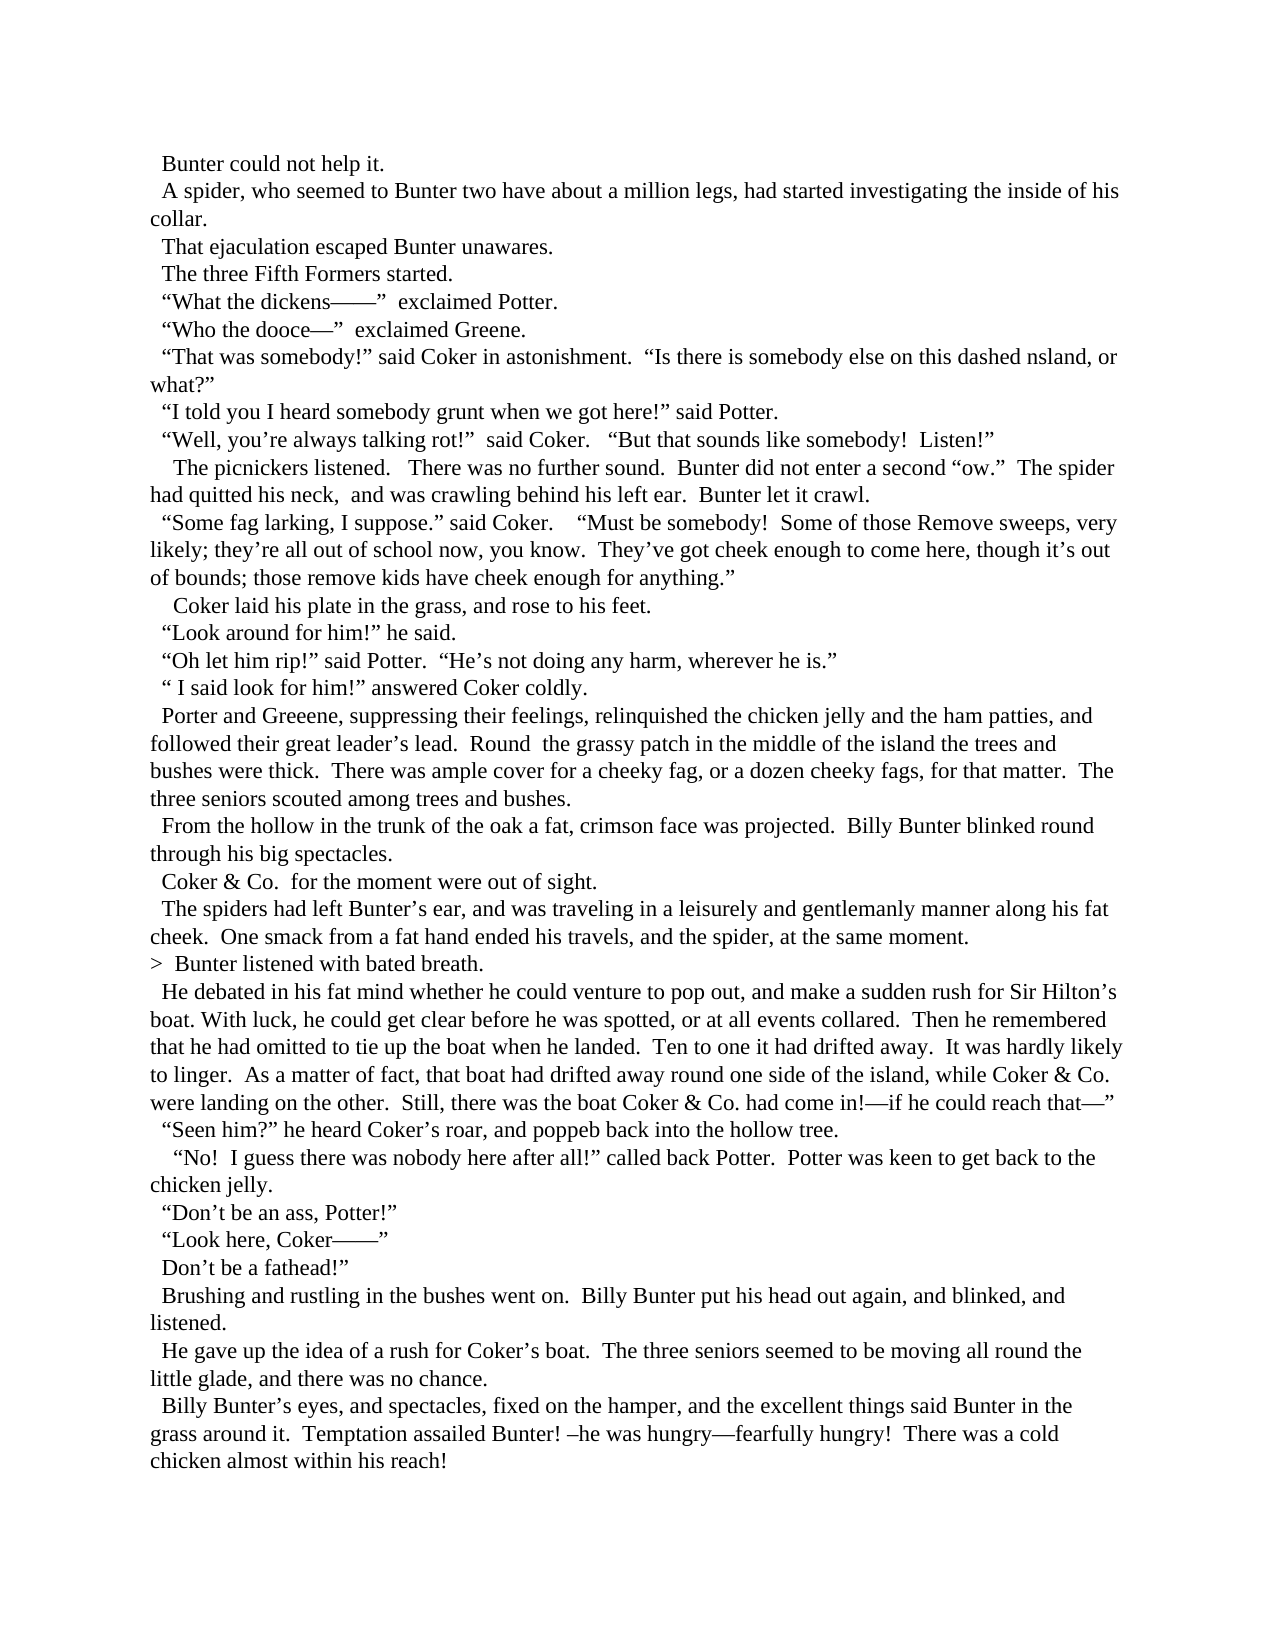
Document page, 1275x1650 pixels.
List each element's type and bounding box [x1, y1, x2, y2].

text [150, 150, 1125, 1474]
